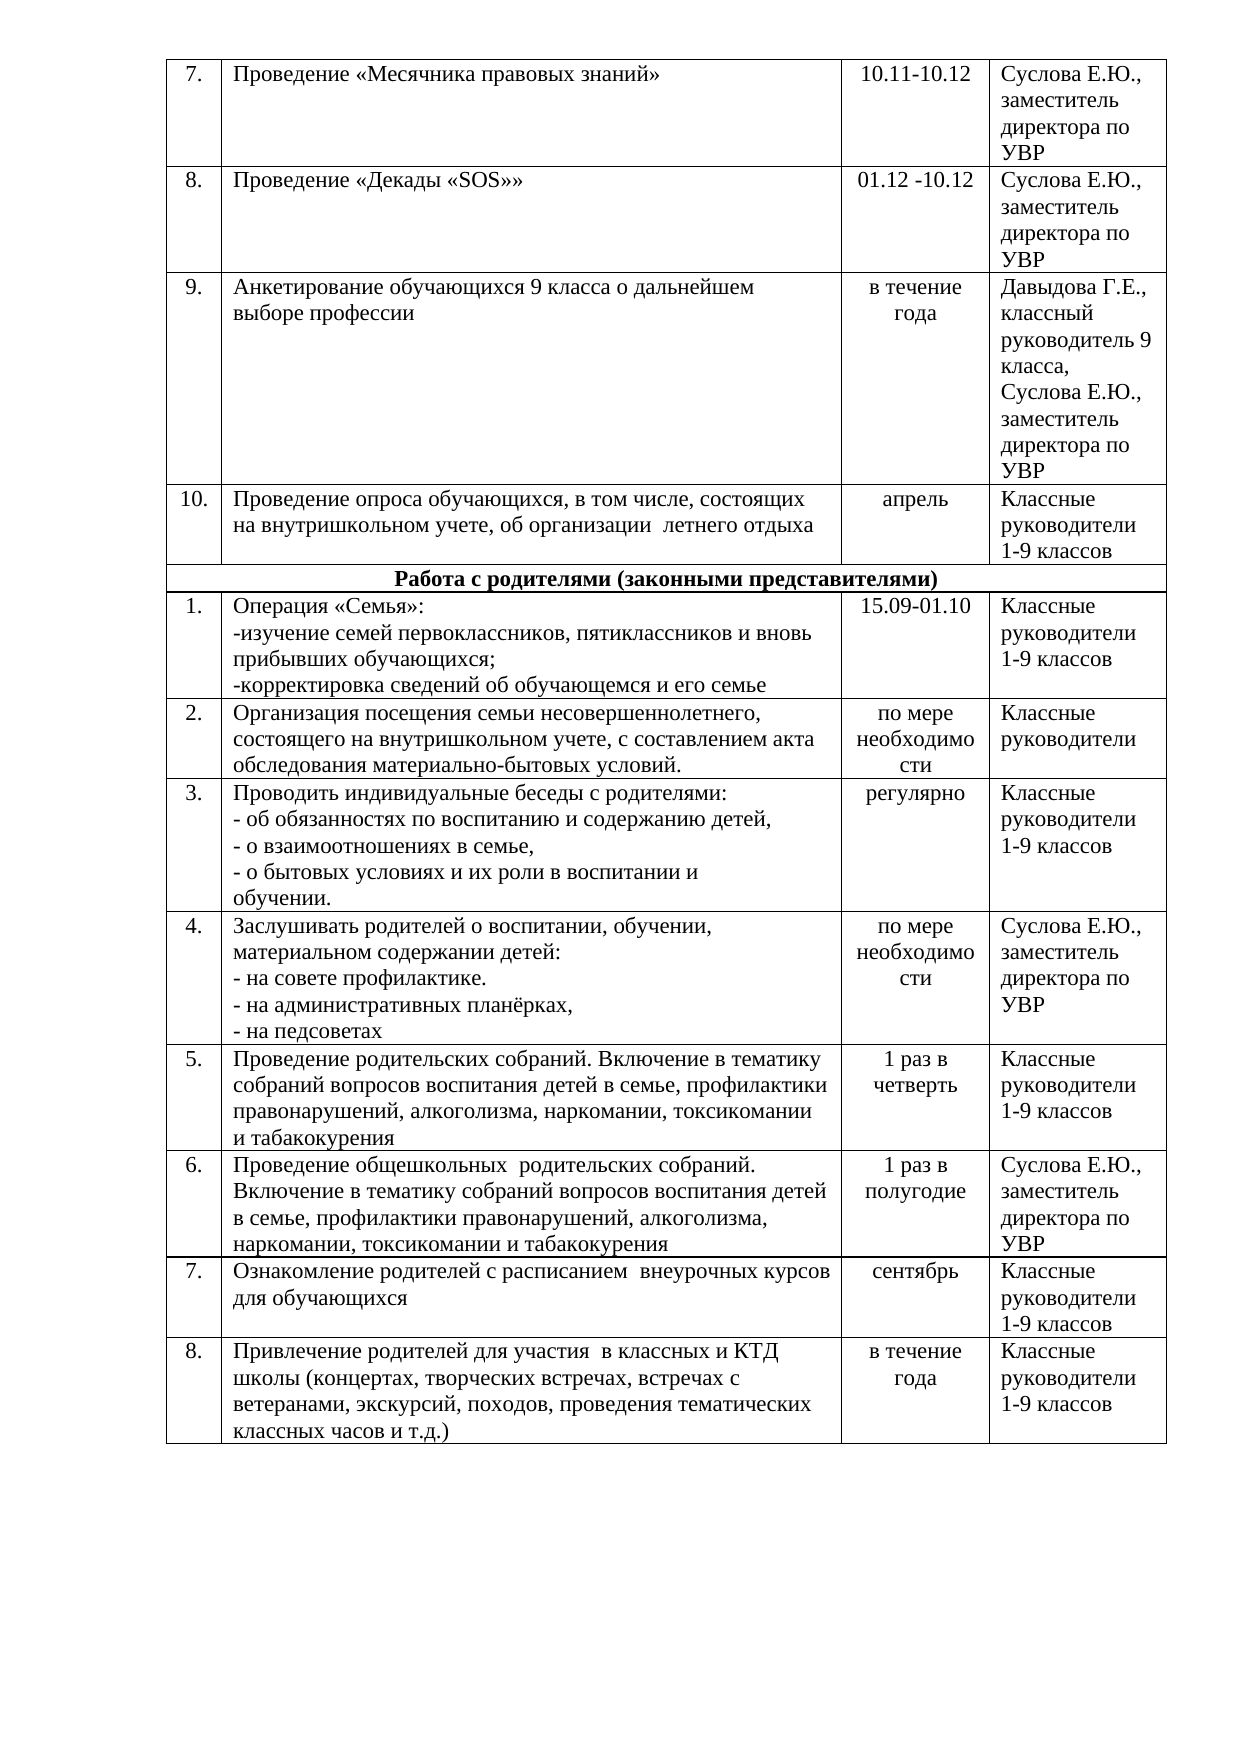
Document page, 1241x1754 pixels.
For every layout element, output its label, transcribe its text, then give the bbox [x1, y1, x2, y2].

table_cell Давыдова Г.Е., классный руководитель 9 класса, Суслова Е.Ю., заместитель директора по УВР [990, 273, 1166, 484]
table_cell Классные руководители [990, 699, 1166, 778]
table_cell 01.12 -10.12 [842, 167, 989, 272]
table_cell в течение года [842, 273, 989, 484]
table_cell в течение года [842, 1338, 989, 1443]
table_cell регулярно [842, 779, 989, 911]
table_cell Ознакомление родителей с расписанием внеурочных курсов для обучающихся [222, 1258, 841, 1337]
table_cell Проводить индивидуальные беседы с родителями: - об обязанностях по воспитанию и содержанию детей, - о взаимоотношениях в семье, - о бытовых условиях и их роли в воспитании и обучении. [222, 779, 841, 911]
table_cell 4. [167, 912, 221, 1043]
table_cell по мере необходимости [842, 699, 989, 778]
table_cell Операция «Семья»: -изучение семей первоклассников, пятиклассников и вновь прибывших обучающихся; -корректировка сведений об обучающемся и его семье [222, 593, 841, 698]
table_cell Суслова Е.Ю., заместитель директора по УВР [990, 912, 1166, 1043]
table_cell сентябрь [842, 1258, 989, 1337]
table_cell по мере необходимости [842, 912, 989, 1043]
table_cell 1. [167, 593, 221, 698]
table_cell 5. [167, 1045, 221, 1150]
table_cell Классные руководители 1-9 классов [990, 1045, 1166, 1150]
table_cell Анкетирование обучающихся 9 класса о дальнейшем выборе профессии [222, 273, 841, 484]
table_cell 9. [167, 273, 221, 484]
table_cell 3. [167, 779, 221, 911]
table_cell 6. [167, 1151, 221, 1256]
table_cell Классные руководители 1-9 классов [990, 1258, 1166, 1337]
table_cell Проведение общешкольных родительских собраний. Включение в тематику собраний вопросов воспитания детей в семье, профилактики правонарушений, алкоголизма, наркомании, токсикомании и табакокурения [222, 1151, 841, 1256]
table_cell 8. [167, 1338, 221, 1443]
table_cell 7. [167, 1258, 221, 1337]
table_cell Работа с родителями (законными представителями) [167, 565, 1166, 591]
table_cell 10.11-10.12 [842, 60, 989, 166]
table_cell Привлечение родителей для участия в классных и КТД школы (концертах, творческих встречах, встречах с ветеранами, экскурсий, походов, проведения тематических классных часов и т.д.) [222, 1338, 841, 1443]
table_cell 7. [167, 60, 221, 166]
table_cell Проведение родительских собраний. Включение в тематику собраний вопросов воспитания детей в семье, профилактики правонарушений, алкоголизма, наркомании, токсикомании и табакокурения [222, 1045, 841, 1150]
table_cell Заслушивать родителей о воспитании, обучении, материальном содержании детей: - на совете профилактике. - на административных планёрках, - на педсоветах [222, 912, 841, 1043]
table_cell 1 раз в четверть [842, 1045, 989, 1150]
table_cell 2. [167, 699, 221, 778]
table_cell 10. [167, 485, 221, 564]
table_cell 8. [167, 167, 221, 272]
table_cell Проведение «Месячника правовых знаний» [222, 60, 841, 166]
table_cell Классные руководители 1-9 классов [990, 779, 1166, 911]
table_cell Суслова Е.Ю., заместитель директора по УВР [990, 1151, 1166, 1256]
table_cell Суслова Е.Ю., заместитель директора по УВР [990, 60, 1166, 166]
table_cell 1 раз в полугодие [842, 1151, 989, 1256]
table_cell Проведение опроса обучающихся, в том числе, состоящих на внутришкольном учете, об организации летнего отдыха [222, 485, 841, 564]
table_cell Классные руководители 1-9 классов [990, 485, 1166, 564]
table_cell Проведение «Декады «SOS»» [222, 167, 841, 272]
table_cell Классные руководители 1-9 классов [990, 1338, 1166, 1443]
table_cell апрель [842, 485, 989, 564]
table_cell Суслова Е.Ю., заместитель директора по УВР [990, 167, 1166, 272]
table_cell Организация посещения семьи несовершеннолетнего, состоящего на внутришкольном учете, с составлением акта обследования материально-бытовых условий. [222, 699, 841, 778]
table_cell Классные руководители 1-9 классов [990, 593, 1166, 698]
table_cell 15.09-01.10 [842, 593, 989, 698]
